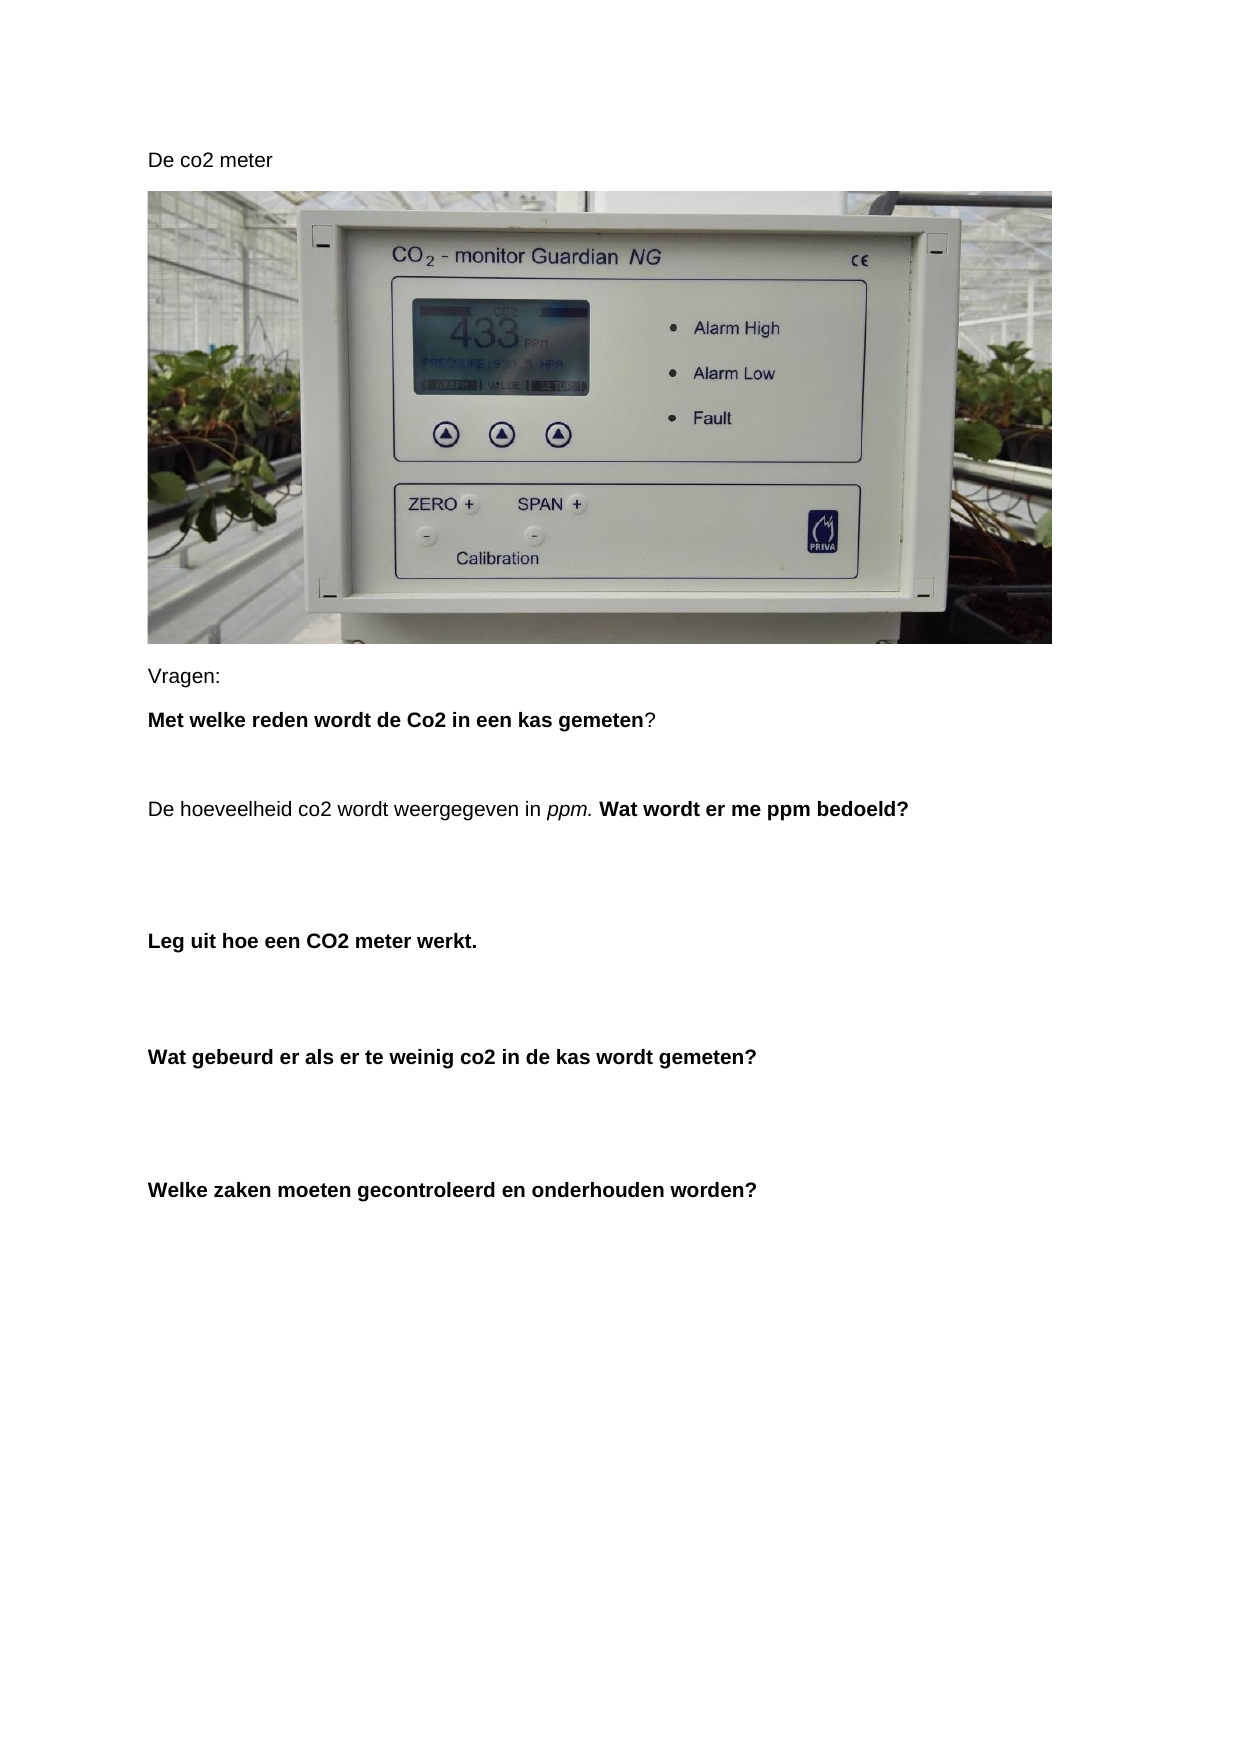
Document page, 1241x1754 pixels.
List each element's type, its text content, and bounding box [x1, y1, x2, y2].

text De hoeveelheid co2 wordt weergegeven in ppm. Wat wordt er me ppm bedoeld? [148, 797, 1093, 821]
text Welke zaken moeten gecontroleerd en onderhouden worden? [148, 1177, 1093, 1201]
text De co2 meter [148, 148, 1093, 172]
text Vragen: [148, 664, 1093, 688]
text Leg uit hoe een CO2 meter werkt. [148, 929, 1093, 953]
picture [147, 191, 1052, 644]
text Met welke reden wordt de Co2 in een kas gemeten? [148, 708, 1093, 732]
text Wat gebeurd er als er te weinig co2 in de kas wordt gemeten? [148, 1017, 1093, 1069]
